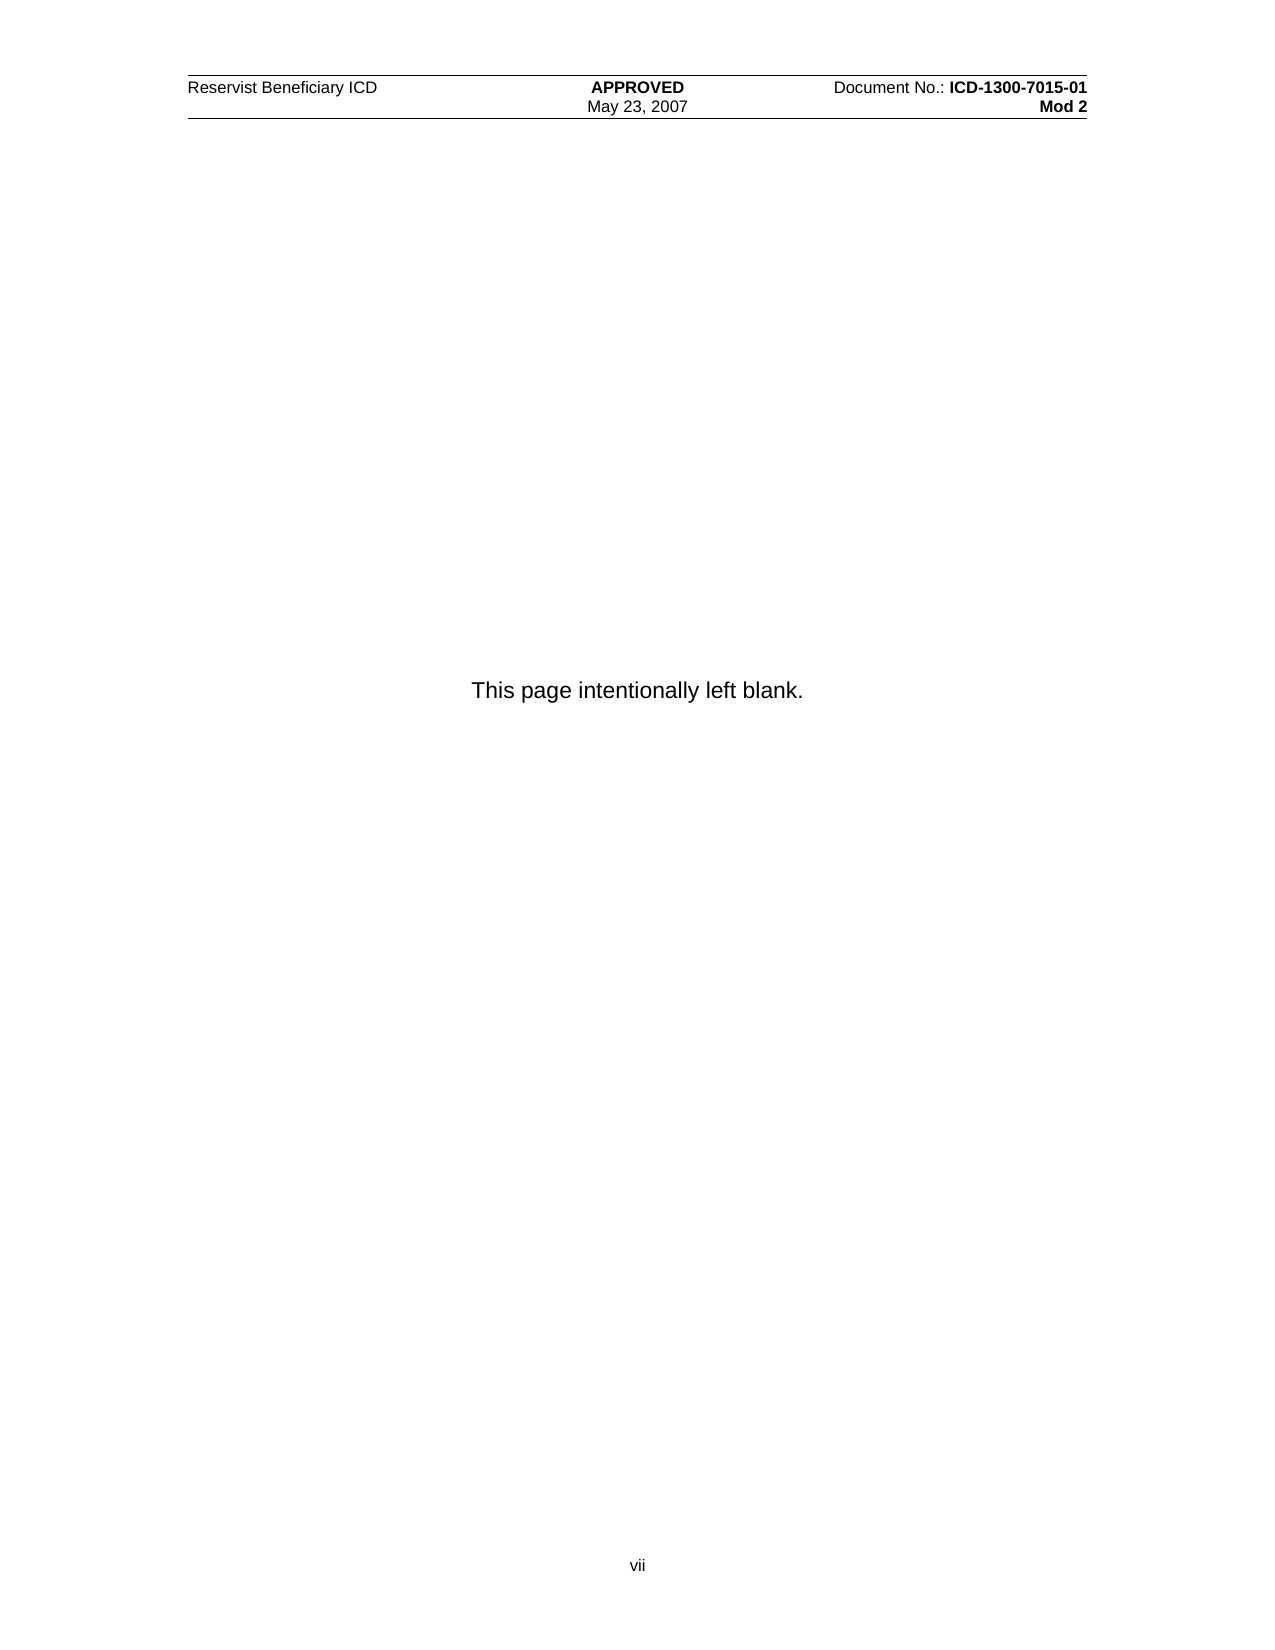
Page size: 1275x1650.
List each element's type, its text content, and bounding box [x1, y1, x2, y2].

text This page intentionally left blank. [187, 677, 1087, 704]
